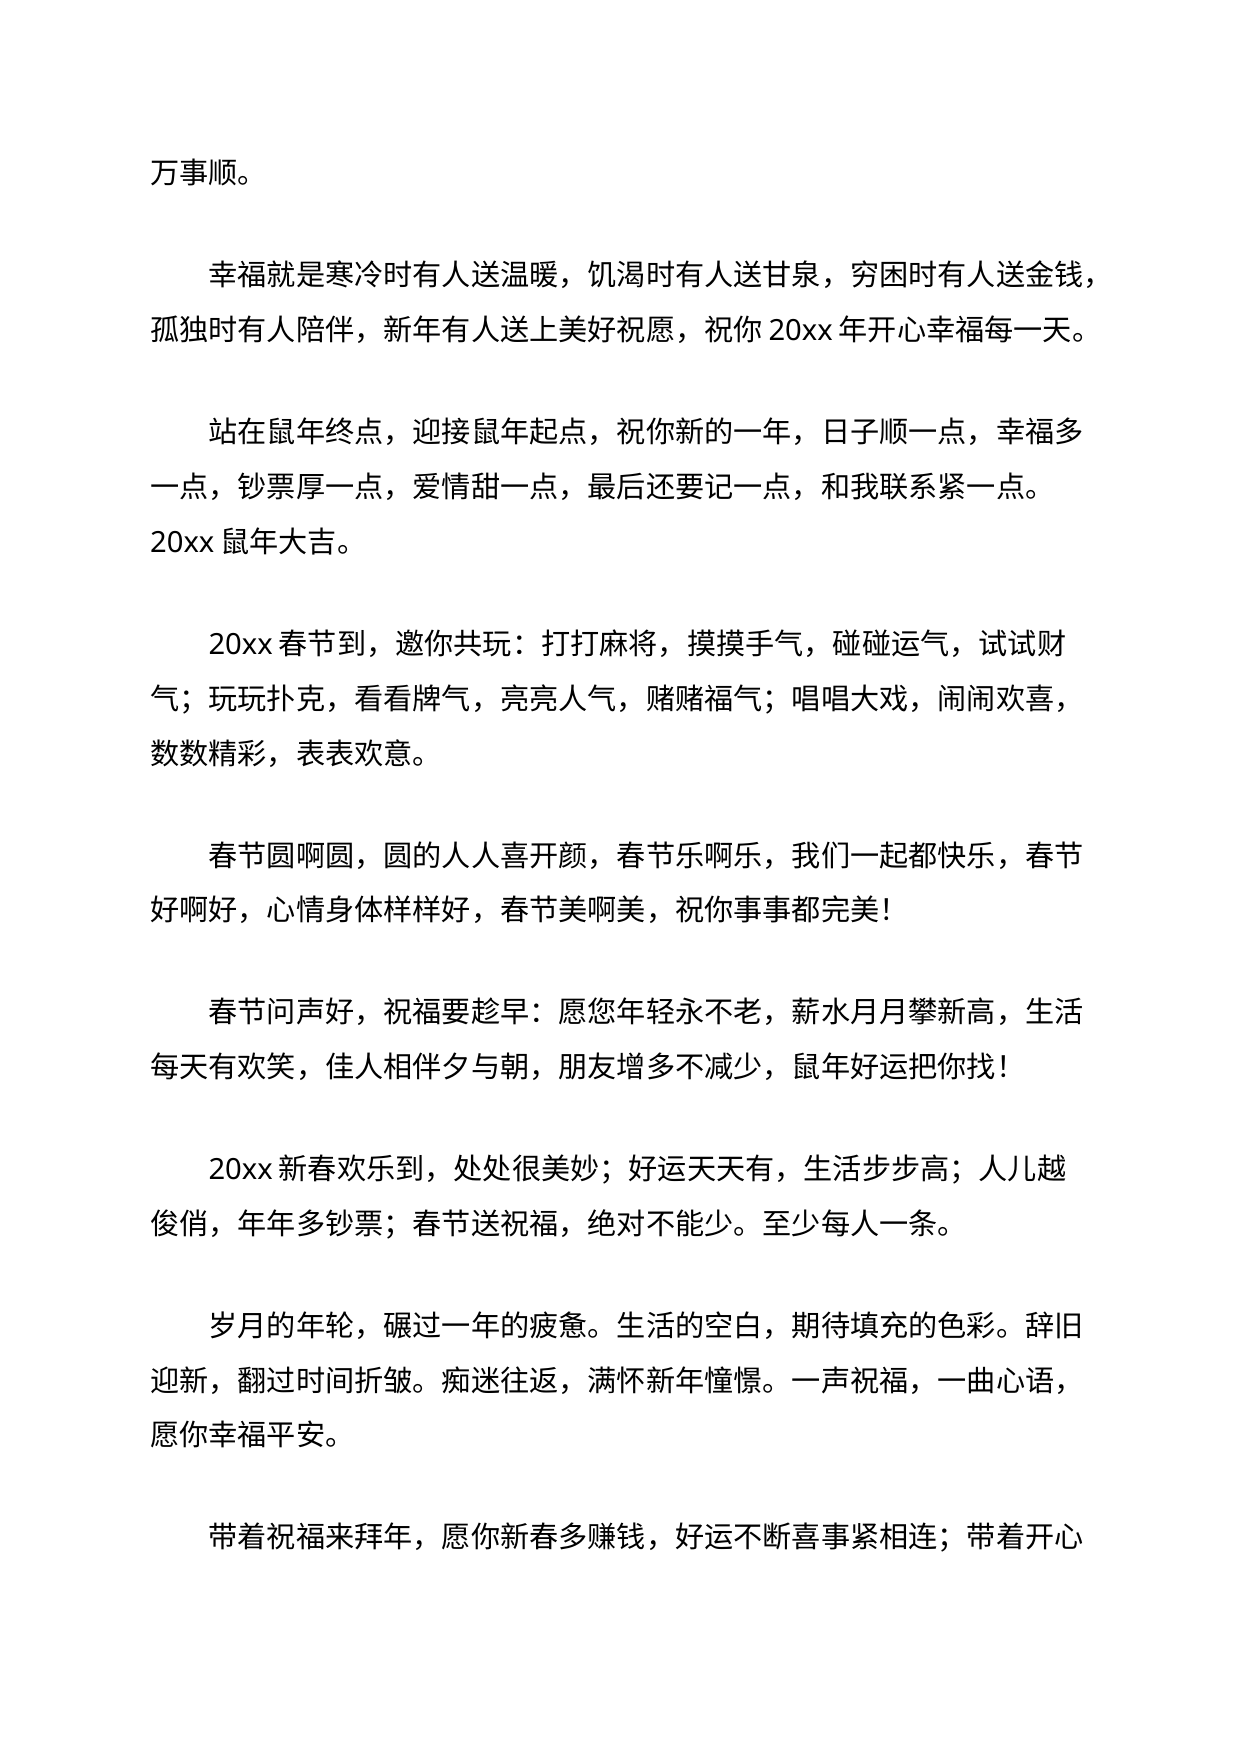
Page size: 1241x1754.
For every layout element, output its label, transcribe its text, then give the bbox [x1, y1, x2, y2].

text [150, 1514, 1090, 1556]
text 春节问声好，祝福要趁早：愿您年轻永不老，薪水月月攀新高，生活每天有欢笑，佳人相伴夕与朝，朋友增多不减少，鼠年好运把你找！ [150, 989, 1090, 1086]
text 20xx春节到，邀你共玩：打打麻将，摸摸手气，碰碰运气，试试财气；玩玩扑克，看看牌气，亮亮人气，赌赌福气；唱唱大戏，闹闹欢喜，数数精彩，表表欢意。 [150, 620, 1090, 773]
text 20xx新春欢乐到，处处很美妙；好运天天有，生活步步高；人儿越俊俏，年年多钞票；春节送祝福，绝对不能少。至少每人一条。 [150, 1145, 1090, 1243]
text 站在鼠年终点，迎接鼠年起点，祝你新的一年，日子顺一点，幸福多一点，钞票厚一点，爱情甜一点，最后还要记一点，和我联系紧一点。20xx鼠年大吉。 [150, 409, 1090, 561]
text 岁月的年轮，碾过一年的疲惫。生活的空白，期待填充的色彩。辞旧迎新，翻过时间折皱。痴迷往返，满怀新年憧憬。一声祝福，一曲心语，愿你幸福平安。 [150, 1302, 1090, 1454]
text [150, 150, 1090, 192]
text 春节圆啊圆，圆的人人喜开颜，春节乐啊乐，我们一起都快乐，春节好啊好，心情身体样样好，春节美啊美，祝你事事都完美！ [150, 832, 1090, 929]
text 幸福就是寒冷时有人送温暖，饥渴时有人送甘泉，穷困时有人送金钱，孤独时有人陪伴，新年有人送上美好祝愿，祝你20xx年开心幸福每一天。 [150, 252, 1090, 349]
